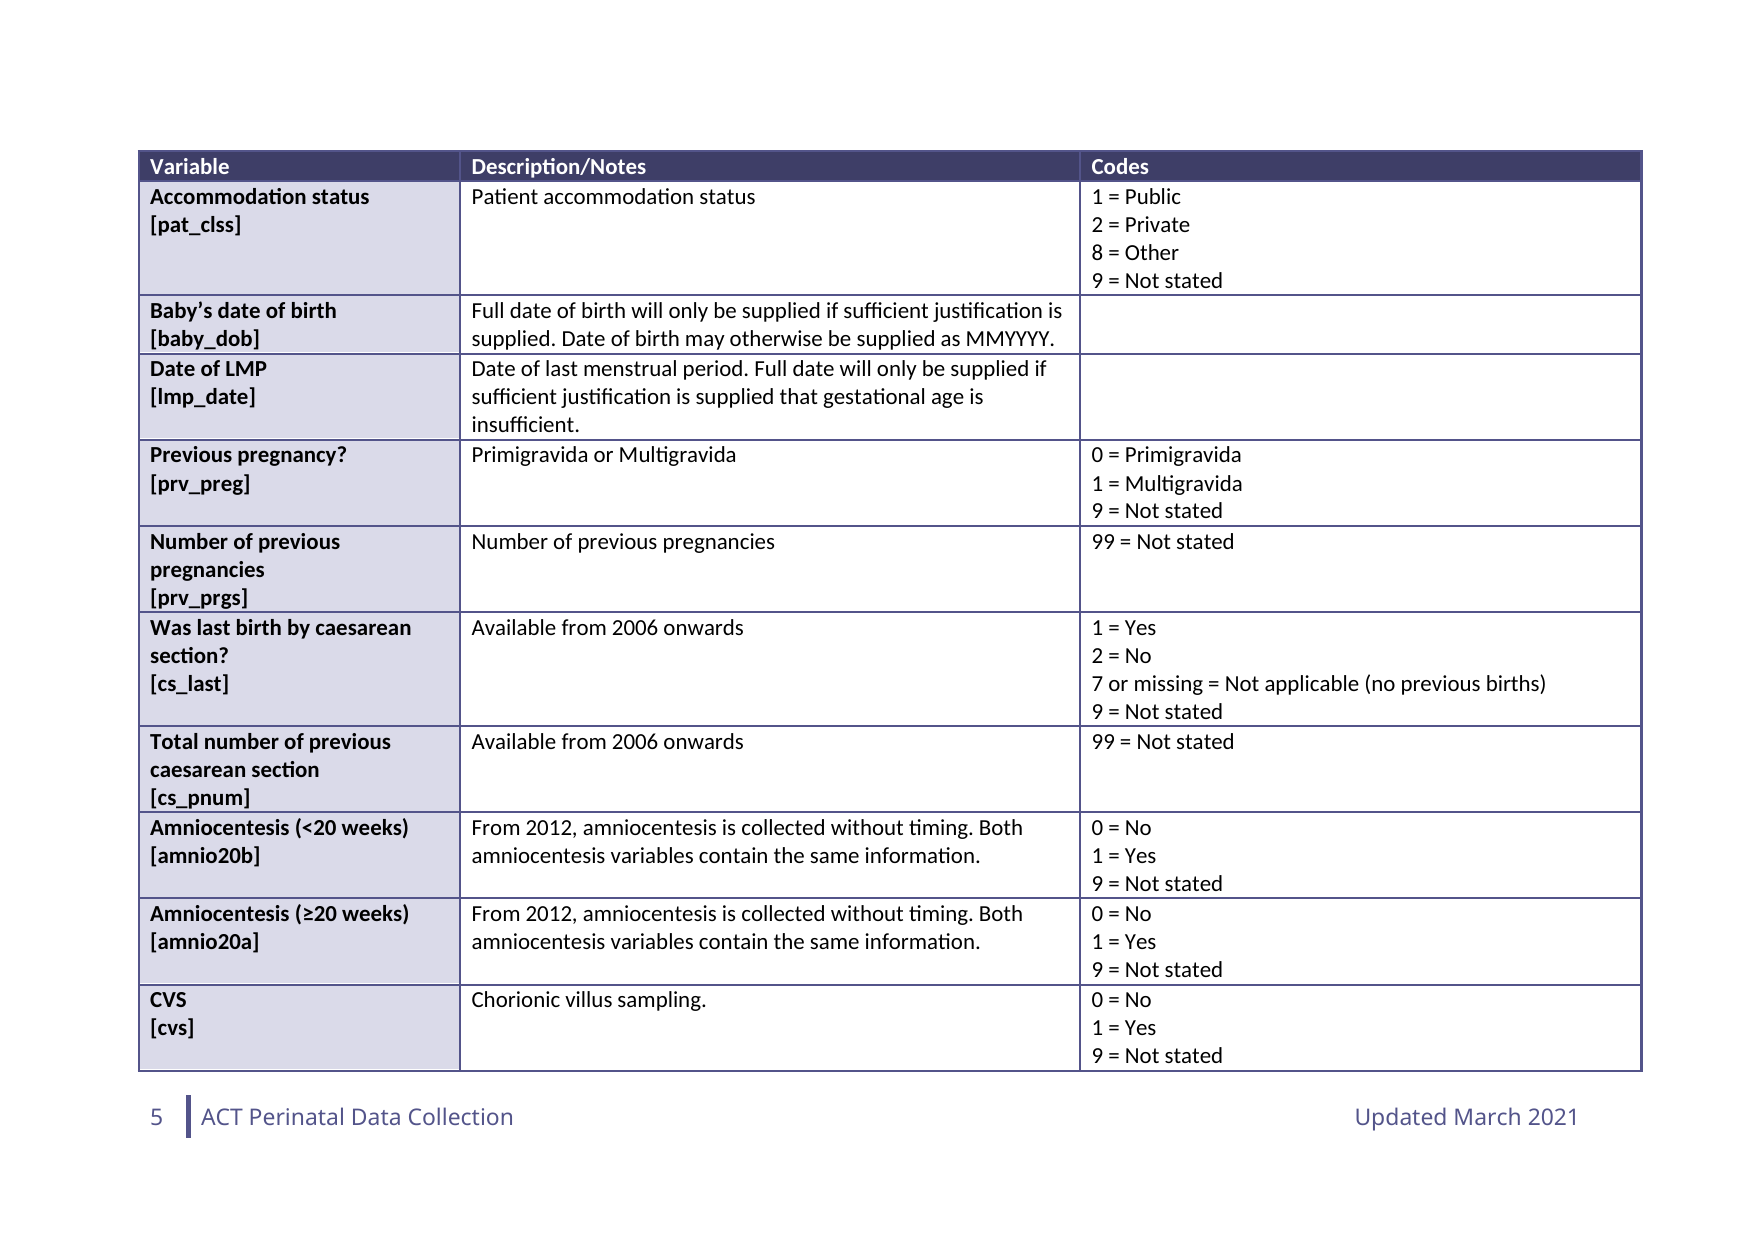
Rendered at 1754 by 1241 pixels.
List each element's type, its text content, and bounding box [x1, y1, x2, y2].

table_cell Date of last menstrual period. Full date will only be supplied if sufficient justification is supplied that gestational age is insufficient. [461, 355, 1079, 438]
table_cell 1 = Public 2 = Private 8 = Other 9 = Not stated [1081, 182, 1640, 294]
table_cell From 2012, amniocentesis is collected without timing. Both amniocentesis variables contain the same information. [461, 899, 1079, 983]
table_cell From 2012, amniocentesis is collected without timing. Both amniocentesis variables contain the same information. [461, 813, 1079, 897]
table_cell 0 = No 1 = Yes 9 = Not stated [1081, 899, 1640, 983]
table_cell 99 = Not stated [1081, 527, 1640, 611]
table_cell Number of previous pregnancies [prv_prgs] [140, 527, 459, 611]
table_cell Amniocentesis (<20 weeks) [amnio20b] [140, 813, 459, 897]
table_cell Baby’s date of birth [baby_dob] [140, 296, 459, 352]
table_cell Date of LMP [lmp_date] [140, 355, 459, 438]
table_cell Amniocentesis (≥20 weeks) [amnio20a] [140, 899, 459, 983]
table_cell Available from 2006 onwards [461, 727, 1079, 811]
table_cell Total number of previous caesarean section [cs_pnum] [140, 727, 459, 811]
table_cell 99 = Not stated [1081, 727, 1640, 811]
table_cell Primigravida or Multigravida [461, 441, 1079, 525]
table_cell Accommodation status [pat_clss] [140, 182, 459, 294]
table_header Variable [140, 152, 459, 180]
table_cell Full date of birth will only be supplied if sufficient justification is supplied. Date of birth may otherwise be supplied as MMYYYY. [461, 296, 1079, 352]
table_header Description/Notes [461, 152, 1079, 180]
table_cell 0 = No 1 = Yes 9 = Not stated [1081, 986, 1640, 1069]
table_cell 0 = Primigravida 1 = Multigravida 9 = Not stated [1081, 441, 1640, 525]
table_cell Patient accommodation status [461, 182, 1079, 294]
table_header Codes [1081, 152, 1640, 180]
table_cell 0 = No 1 = Yes 9 = Not stated [1081, 813, 1640, 897]
table_cell Was last birth by caesarean section? [cs_last] [140, 613, 459, 725]
table_cell [1081, 296, 1640, 352]
table_cell Previous pregnancy? [prv_preg] [140, 441, 459, 525]
table_cell Available from 2006 onwards [461, 613, 1079, 725]
table_cell 1 = Yes 2 = No 7 or missing = Not applicable (no previous births) 9 = Not stated [1081, 613, 1640, 725]
table_cell [1081, 355, 1640, 438]
table_cell Number of previous pregnancies [461, 527, 1079, 611]
table_cell Chorionic villus sampling. [461, 986, 1079, 1069]
table_cell CVS [cvs] [140, 986, 459, 1069]
